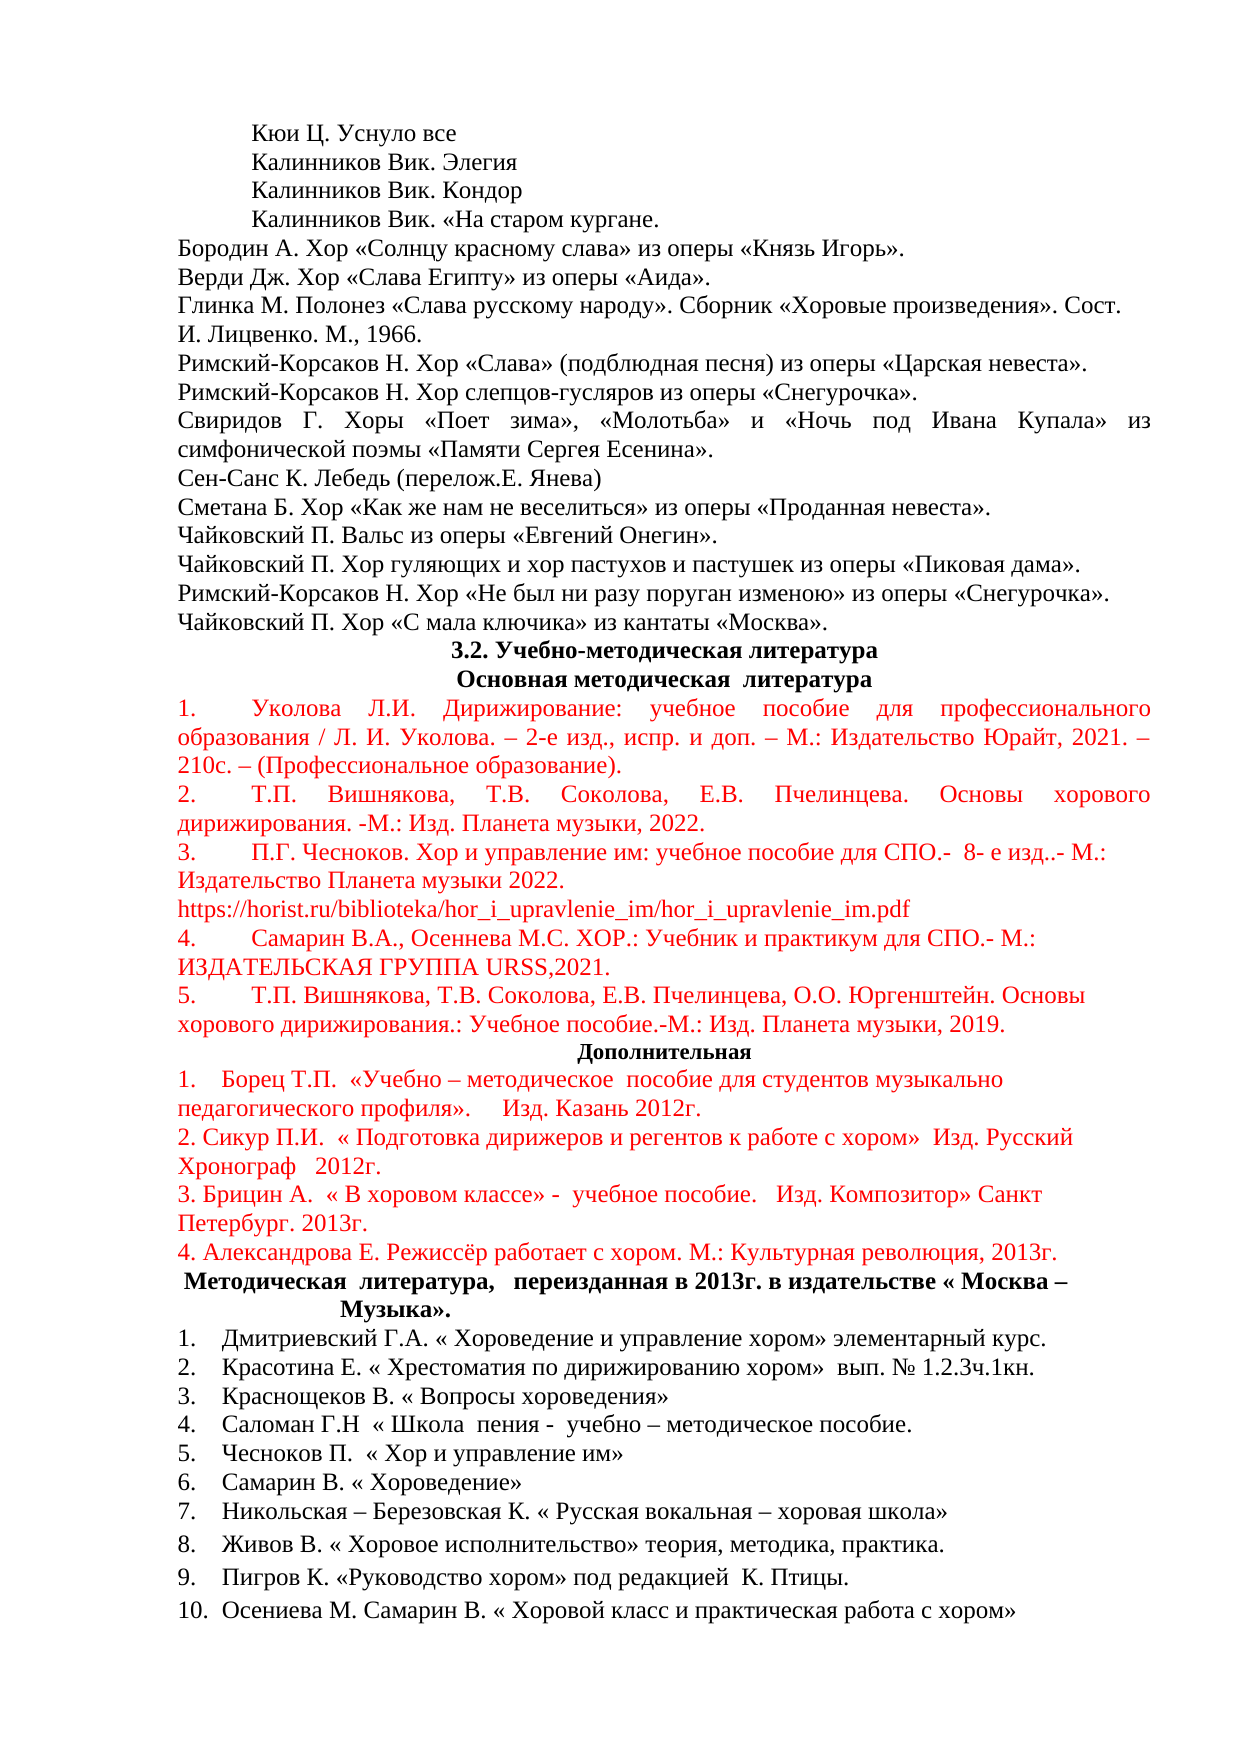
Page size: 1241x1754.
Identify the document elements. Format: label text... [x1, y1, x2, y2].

text 2. Т.П. Вишнякова, Т.В. Соколова, Е.В. Пчелинцева. Основы хорового дирижирования. -М.: Изд. Планета музыки, 2022. [177, 779, 1152, 837]
text педагогического профиля». Изд. Казань 2012г. [177, 1093, 1152, 1122]
text 1. Борец Т.П. «Учебно – методическое пособие для студентов музыкально [177, 1064, 1152, 1093]
text Кюи Ц. Уснуло все [177, 118, 1152, 147]
text Калинников Вик. «На старом кургане. [177, 204, 1152, 233]
text Сметана Б. Хор «Как же нам не веселиться» из оперы «Проданная невеста». [177, 492, 1152, 521]
text Методическая литература, переизданная в 2013г. в издательстве « Москва – Музыка». [177, 1266, 1152, 1323]
text Чайковский П. Хор гуляющих и хор пастухов и пастушек из оперы «Пиковая дама». [177, 549, 1152, 578]
list Осениева М. Самарин В. « Хоровой класс и практическая работа с хором» [177, 1595, 1152, 1623]
list Чесноков П. « Хор и управление им» [177, 1438, 1152, 1467]
text Римский-Корсаков Н. Хор слепцов-гусляров из оперы «Снегурочка». [177, 377, 1152, 406]
text 4. Самарин В.А., Осеннева М.С. ХОР.: Учебник и практикум для СПО.- М.: ИЗДАТЕЛЬСКАЯ ГРУППА URSS,2021. [177, 923, 1152, 981]
text Хронограф 2012г. [177, 1151, 1152, 1179]
list Саломан Г.Н « Школа пения - учебно – методическое пособие. [177, 1409, 1152, 1438]
text 3. Брицин А. « В хоровом классе» - учебное пособие. Изд. Композитор» Санкт [177, 1179, 1152, 1208]
list Пигров К. «Руководство хором» под редакцией К. Птицы. [177, 1562, 1152, 1591]
text Петербург. 2013г. [177, 1208, 1152, 1237]
text 2. Сикур П.И. « Подготовка дирижеров и регентов к работе с хором» Изд. Русский [177, 1122, 1152, 1151]
text Бородин А. Хор «Солнцу красному слава» из оперы «Князь Игорь». [177, 233, 1152, 262]
text Основная методическая литература [177, 664, 1152, 693]
list Краснощеков В. « Вопросы хороведения» [177, 1381, 1152, 1409]
text 3.2. Учебно-методическая литература [177, 636, 1152, 664]
text Римский-Корсаков Н. Хор «Не был ни разу поруган изменою» из оперы «Снегурочка». [177, 578, 1152, 607]
list Живов В. « Хоровое исполнительство» теория, методика, практика. [177, 1529, 1152, 1557]
text Римский-Корсаков Н. Хор «Слава» (подблюдная песня) из оперы «Царская невеста». [177, 348, 1152, 377]
list Никольская – Березовская К. « Русская вокальная – хоровая школа» [177, 1496, 1152, 1524]
text 4. Александрова Е. Режиссёр работает с хором. М.: Культурная революция, 2013г. [177, 1237, 1152, 1266]
text 1. Уколова Л.И. Дирижирование: учебное пособие для профессионального образования / Л. И. Уколова. – 2-е изд., испр. и доп. – М.: Издательство Юрайт, 2021. – 210с. – (Профессиональное образование). [177, 693, 1152, 779]
text 3. П.Г. Чесноков. Хор и управление им: учебное пособие для СПО.- 8- е изд..- М.: Издательство Планета музыки 2022. https://horist.ru/biblioteka/hor_i_upravlenie_im/hor_i_upravlenie_im.pdf [177, 837, 1152, 923]
text Калинников Вик. Элегия [177, 147, 1152, 176]
text Глинка М. Полонез «Слава русскому народу». Сборник «Хоровые произведения». Сост. [177, 291, 1152, 319]
list Красотина Е. « Хрестоматия по дирижированию хором» вып. № 1.2.3ч.1кн. [177, 1352, 1152, 1381]
text Чайковский П. Хор «С мала ключика» из кантаты «Москва». [177, 607, 1152, 636]
text Чайковский П. Вальс из оперы «Евгений Онегин». [177, 521, 1152, 549]
text Дополнительная [177, 1038, 1152, 1064]
text Калинников Вик. Кондор [177, 176, 1152, 204]
list Дмитриевский Г.А. « Хороведение и управление хором» элементарный курс. [177, 1323, 1152, 1352]
list Самарин В. « Хороведение» [177, 1467, 1152, 1496]
text Свиридов Г. Хоры «Поет зима», «Молотьба» и «Ночь под Ивана Купала» из симфонической поэмы «Памяти Сергея Есенина». [177, 406, 1152, 463]
text Сен-Санс К. Лебедь (перелож.Е. Янева) [177, 463, 1152, 492]
text И. Лицвенко. М., 1966. [177, 319, 1152, 348]
text 5. Т.П. Вишнякова, Т.В. Соколова, Е.В. Пчелинцева, О.О. Юргенштейн. Основы хорового дирижирования.: Учебное пособие.-М.: Изд. Планета музыки, 2019. [177, 981, 1152, 1038]
text Верди Дж. Хор «Слава Египту» из оперы «Аида». [177, 262, 1152, 291]
